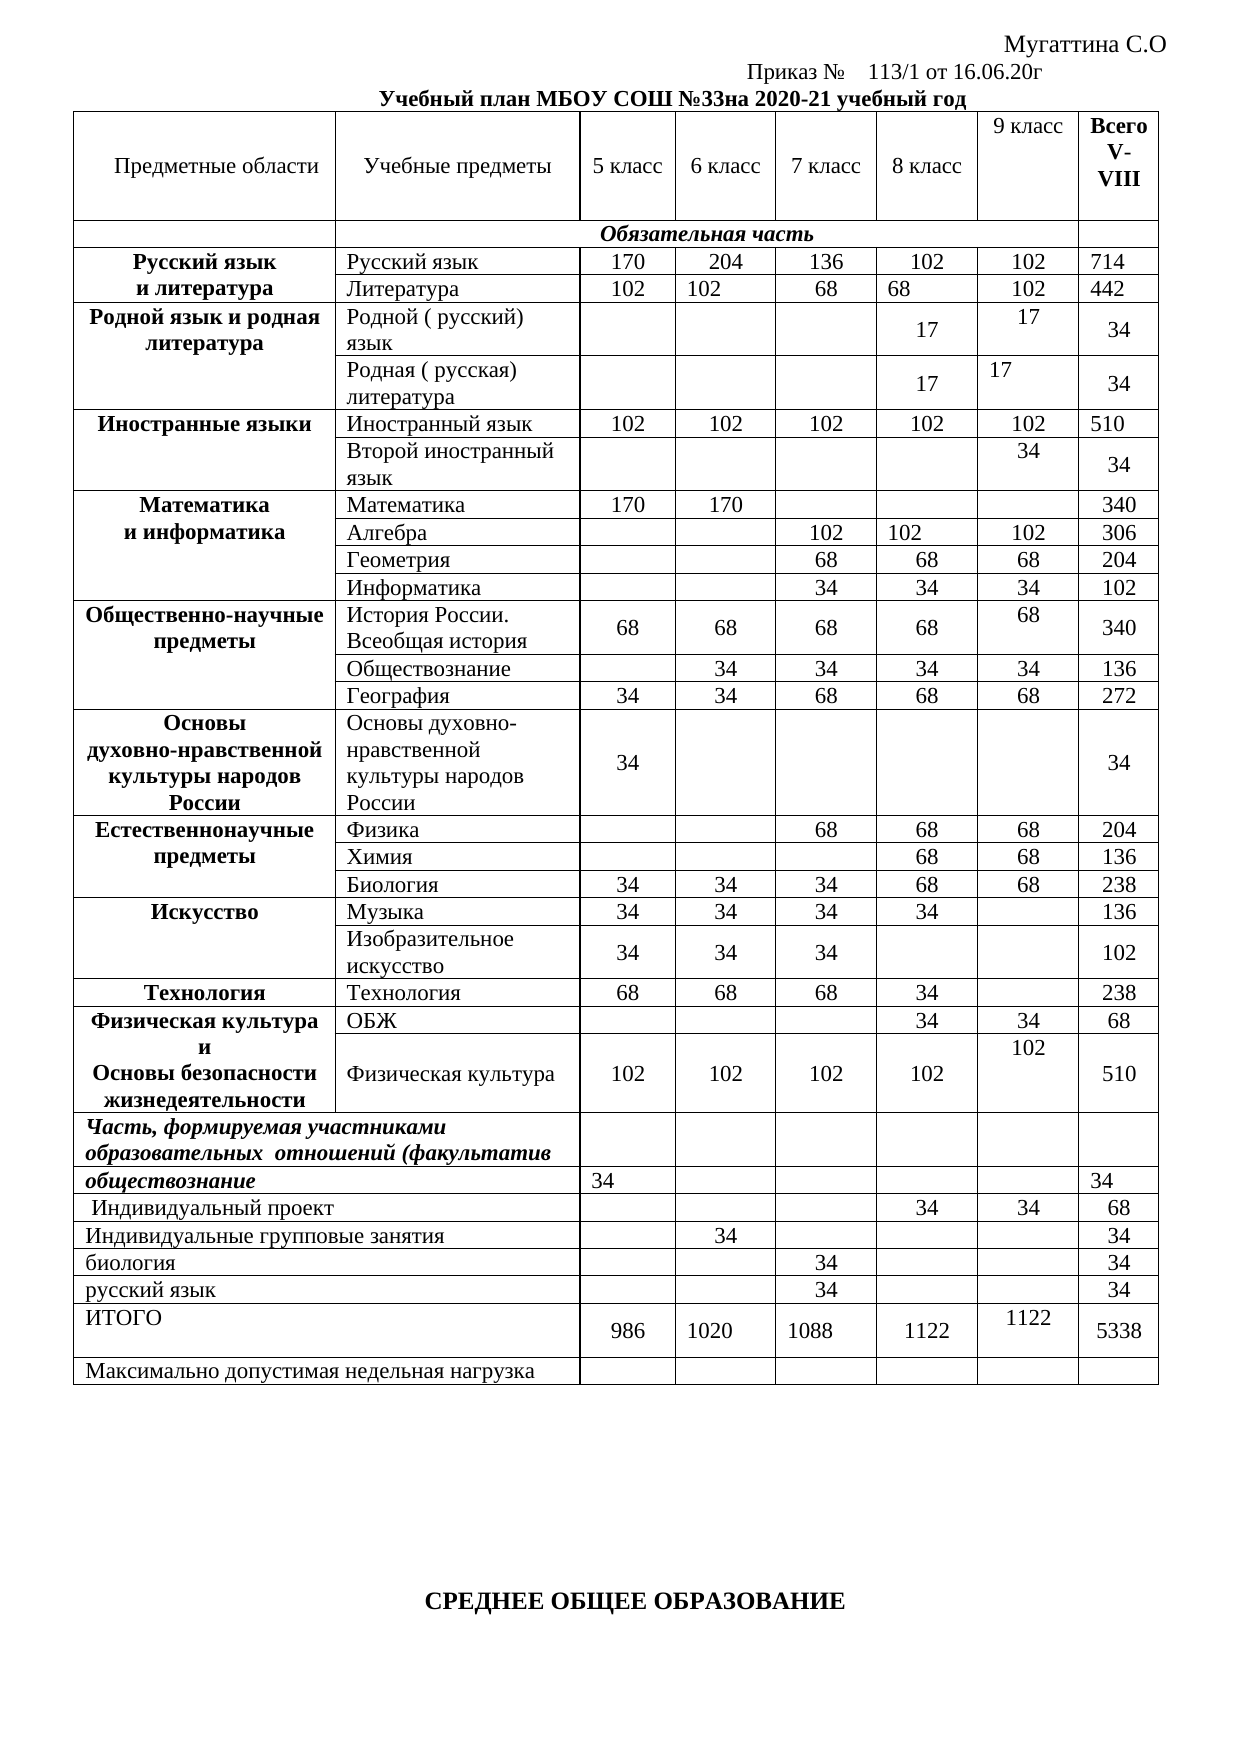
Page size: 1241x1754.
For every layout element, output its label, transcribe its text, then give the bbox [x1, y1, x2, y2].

table_cell [581, 1358, 675, 1384]
table_cell 34 [978, 1007, 1078, 1033]
table_cell 340 [1079, 601, 1158, 654]
table_header 9 класс [978, 112, 1078, 219]
table_cell 102 [978, 410, 1078, 437]
table_cell 102 [877, 519, 977, 545]
table_cell 68 [676, 979, 775, 1006]
table_cell 68 [877, 843, 977, 870]
table_cell [581, 438, 675, 490]
table_cell [978, 979, 1078, 1006]
table_cell 170 [581, 248, 675, 274]
table_cell 102 [877, 248, 977, 274]
table_cell Часть, формируемая участниками образовательных отношений (факультатив [74, 1113, 579, 1166]
table_cell 68 [776, 601, 876, 654]
table_cell 68 [877, 275, 977, 302]
table_cell 68 [877, 601, 977, 654]
table_cell Русский язык [336, 248, 579, 274]
table_cell Основы духовно-нравственной культуры народов России [336, 710, 579, 815]
table_cell 17 [978, 356, 1078, 409]
table_cell [581, 1276, 675, 1303]
table_cell Иностранный язык [336, 410, 579, 437]
table_cell Музыка [336, 898, 579, 924]
table_cell 68 [581, 979, 675, 1006]
table_cell 102 [676, 1034, 775, 1112]
table_cell География [336, 682, 579, 708]
table_cell 17 [978, 303, 1078, 355]
table_cell [776, 843, 876, 870]
table_cell 238 [1079, 979, 1158, 1006]
table_cell 238 [1079, 871, 1158, 897]
table_cell 68 [776, 979, 876, 1006]
table_cell [877, 1222, 977, 1248]
table_cell 1020 [676, 1304, 775, 1357]
table_cell [676, 519, 775, 545]
table_cell 68 [978, 546, 1078, 572]
table_cell [676, 1113, 775, 1166]
table_cell 34 [1079, 356, 1158, 409]
table_cell 102 [1079, 926, 1158, 978]
table_cell 102 [978, 248, 1078, 274]
table_cell Геометрия [336, 546, 579, 572]
table_cell Общественно-научные предметы [74, 601, 335, 708]
table_cell Естественнонаучные предметы [74, 816, 335, 897]
table_cell [978, 710, 1078, 815]
table_cell 34 [676, 926, 775, 978]
table_cell 34 [581, 710, 675, 815]
table_cell [676, 574, 775, 600]
table_header 5 класс [581, 112, 675, 219]
table_cell [581, 356, 675, 409]
table_cell 136 [776, 248, 876, 274]
table_header 6 класс [676, 112, 775, 219]
table_cell Алгебра [336, 519, 579, 545]
table_cell Обязательная часть [336, 221, 1078, 247]
table_cell Основы духовно-нравственной культуры народов России [74, 710, 335, 815]
table_cell 136 [1079, 655, 1158, 681]
table_cell 34 [877, 898, 977, 924]
table_cell 68 [877, 546, 977, 572]
table_cell Иностранные языки [74, 410, 335, 490]
table_cell Родной ( русский) язык [336, 303, 579, 355]
table_cell 1122 [978, 1304, 1078, 1357]
table_cell 34 [978, 1194, 1078, 1221]
table_cell 68 [978, 816, 1078, 842]
table_cell [676, 816, 775, 842]
table_cell 34 [676, 898, 775, 924]
table_cell 68 [978, 843, 1078, 870]
table_cell 34 [877, 574, 977, 600]
table_cell 68 [1079, 1007, 1158, 1033]
table_cell 204 [676, 248, 775, 274]
table_cell [676, 1249, 775, 1275]
table_cell История России. Всеобщая история [336, 601, 579, 654]
table_cell 34 [877, 979, 977, 1006]
table_cell Искусство [74, 898, 335, 978]
table_cell 68 [776, 546, 876, 572]
table_cell Математика и информатика [74, 491, 335, 600]
table_cell 510 [1079, 410, 1158, 437]
table_cell [776, 710, 876, 815]
table_cell [1079, 1358, 1158, 1384]
table_cell 102 [581, 410, 675, 437]
table_cell 34 [776, 898, 876, 924]
table_cell ОБЖ [336, 1007, 579, 1033]
table_cell 68 [1079, 1194, 1158, 1221]
table_cell русский язык [74, 1276, 579, 1303]
table_cell 17 [877, 356, 977, 409]
table_cell [978, 1167, 1078, 1193]
table_cell 34 [1079, 438, 1158, 490]
table_cell 68 [877, 816, 977, 842]
table_cell 68 [978, 682, 1078, 708]
table_cell 102 [1079, 574, 1158, 600]
table_cell [776, 356, 876, 409]
table_cell 68 [978, 871, 1078, 897]
table_cell [776, 1222, 876, 1248]
table_cell [676, 356, 775, 409]
table_cell 272 [1079, 682, 1158, 708]
table_cell 68 [776, 816, 876, 842]
table_cell 1122 [877, 1304, 977, 1357]
table_cell 68 [776, 275, 876, 302]
table_cell [676, 1007, 775, 1033]
table_cell [877, 1249, 977, 1275]
text СРЕДНЕЕ ОБЩЕЕ ОБРАЗОВАНИЕ [103, 1586, 1167, 1615]
table_cell [877, 1358, 977, 1384]
table_cell [877, 1167, 977, 1193]
table_cell 68 [676, 601, 775, 654]
table_cell [581, 546, 675, 572]
table_cell [978, 1276, 1078, 1303]
table_cell 68 [877, 682, 977, 708]
table_cell 714 [1079, 248, 1158, 274]
table_cell 102 [877, 1034, 977, 1112]
table_cell 34 [1079, 710, 1158, 815]
table_cell 68 [776, 682, 876, 708]
table_cell 102 [877, 410, 977, 437]
table_cell 102 [676, 275, 775, 302]
table_cell 102 [581, 1034, 675, 1112]
table_cell Физика [336, 816, 579, 842]
table_header 8 класс [877, 112, 977, 219]
table_cell Информатика [336, 574, 579, 600]
table_cell 34 [776, 1276, 876, 1303]
table_cell 34 [776, 1249, 876, 1275]
table_header Всего V- VIII [1079, 112, 1158, 219]
table_cell 34 [1079, 1222, 1158, 1248]
table_cell 986 [581, 1304, 675, 1357]
table_cell Русский язык и литература [74, 248, 335, 302]
table_cell 34 [776, 655, 876, 681]
table_cell 68 [978, 601, 1078, 654]
table_cell Родная ( русская) литература [336, 356, 579, 409]
table_cell 68 [877, 871, 977, 897]
table_cell 102 [776, 1034, 876, 1112]
table_cell Родной язык и родная литература [74, 303, 335, 409]
table_cell [581, 574, 675, 600]
table_cell 136 [1079, 898, 1158, 924]
table_cell [776, 1113, 876, 1166]
table_cell 204 [1079, 816, 1158, 842]
table_cell [581, 1007, 675, 1033]
table_cell 102 [978, 519, 1078, 545]
table_cell [978, 491, 1078, 518]
table_cell 510 [1079, 1034, 1158, 1112]
table_cell 170 [581, 491, 675, 518]
table_cell 102 [776, 410, 876, 437]
table_cell 34 [776, 574, 876, 600]
table_cell 34 [1079, 1276, 1158, 1303]
table_cell [1079, 221, 1158, 247]
table_cell Литература [336, 275, 579, 302]
table_cell 34 [877, 1007, 977, 1033]
table_cell 34 [581, 682, 675, 708]
table_header Учебные предметы [336, 112, 579, 219]
table_cell [581, 1194, 675, 1221]
table_cell [581, 1249, 675, 1275]
table_cell биология [74, 1249, 579, 1275]
table_cell ИТОГО [74, 1304, 579, 1357]
table_cell [581, 519, 675, 545]
table_cell 34 [676, 655, 775, 681]
table_cell [978, 898, 1078, 924]
table_cell [776, 491, 876, 518]
table_cell 102 [978, 1034, 1078, 1112]
table_cell [676, 303, 775, 355]
table_cell [581, 816, 675, 842]
table_cell [676, 546, 775, 572]
table_cell [581, 1222, 675, 1248]
table_cell [676, 1167, 775, 1193]
table_cell 34 [877, 655, 977, 681]
table_cell [676, 1276, 775, 1303]
table_cell Обществознание [336, 655, 579, 681]
table_cell 5338 [1079, 1304, 1158, 1357]
table_cell [877, 438, 977, 490]
table_cell [581, 655, 675, 681]
table_cell обществознание [74, 1167, 579, 1193]
table_header Предметные области [74, 112, 335, 219]
table_cell [776, 1194, 876, 1221]
table_cell [877, 710, 977, 815]
table_cell 34 [676, 1222, 775, 1248]
table_cell 34 [1079, 1249, 1158, 1275]
table_cell Индивидуальные групповые занятия [74, 1222, 579, 1248]
table_cell [676, 1358, 775, 1384]
table_cell [776, 303, 876, 355]
table_cell [776, 1167, 876, 1193]
table_cell Максимально допустимая недельная нагрузка [74, 1358, 579, 1384]
table_cell 34 [581, 871, 675, 897]
table_cell [978, 1222, 1078, 1248]
table_cell [676, 710, 775, 815]
table_cell Индивидуальный проект [74, 1194, 579, 1221]
table_cell 34 [776, 926, 876, 978]
table_cell 34 [581, 1167, 675, 1193]
table_cell 340 [1079, 491, 1158, 518]
table_cell Физическая культура и Основы безопасности жизнедеятельности [74, 1007, 335, 1112]
table_cell Математика [336, 491, 579, 518]
table_cell [676, 843, 775, 870]
table_cell 34 [1079, 1167, 1158, 1193]
table_cell Биология [336, 871, 579, 897]
table_cell Физическая культура [336, 1034, 579, 1112]
table_cell 68 [581, 601, 675, 654]
table_cell [877, 926, 977, 978]
table_header 7 класс [776, 112, 876, 219]
table_cell 102 [978, 275, 1078, 302]
table_cell Изобразительное искусство [336, 926, 579, 978]
table_cell 1088 [776, 1304, 876, 1357]
table_cell [74, 221, 335, 247]
table_cell 34 [978, 574, 1078, 600]
table_cell [776, 1358, 876, 1384]
table_cell 306 [1079, 519, 1158, 545]
table_cell [776, 438, 876, 490]
text Учебный план МБОУ СОШ №33на 2020-21 учебный год [103, 85, 1167, 111]
table_cell 17 [877, 303, 977, 355]
table_cell [581, 303, 675, 355]
table_cell Химия [336, 843, 579, 870]
table_cell 34 [581, 926, 675, 978]
table_cell 34 [676, 871, 775, 897]
table_cell [978, 926, 1078, 978]
table_cell [581, 1113, 675, 1166]
table_cell 34 [1079, 303, 1158, 355]
table_cell [1079, 1113, 1158, 1166]
table_cell [877, 1113, 977, 1166]
table_cell [676, 1194, 775, 1221]
table_cell 34 [676, 682, 775, 708]
table_cell Второй иностранный язык [336, 438, 579, 490]
table_cell Технология [336, 979, 579, 1006]
table_cell [581, 843, 675, 870]
table_cell 136 [1079, 843, 1158, 870]
table_cell 34 [978, 655, 1078, 681]
table_cell 34 [877, 1194, 977, 1221]
table_cell Технология [74, 979, 335, 1006]
table_cell [978, 1113, 1078, 1166]
table_cell 102 [581, 275, 675, 302]
table_cell [978, 1249, 1078, 1275]
table_cell 34 [776, 871, 876, 897]
text Приказ № 113/1 от 16.06.20г [103, 58, 1167, 85]
table_cell 102 [676, 410, 775, 437]
table_cell 442 [1079, 275, 1158, 302]
table_cell [877, 491, 977, 518]
table_cell 204 [1079, 546, 1158, 572]
table_cell 34 [581, 898, 675, 924]
text Мугаттина С.О [103, 29, 1167, 58]
table_cell 102 [776, 519, 876, 545]
table_cell 34 [978, 438, 1078, 490]
table_cell 170 [676, 491, 775, 518]
table_cell [877, 1276, 977, 1303]
table_cell [776, 1007, 876, 1033]
table_cell [676, 438, 775, 490]
table_cell [978, 1358, 1078, 1384]
